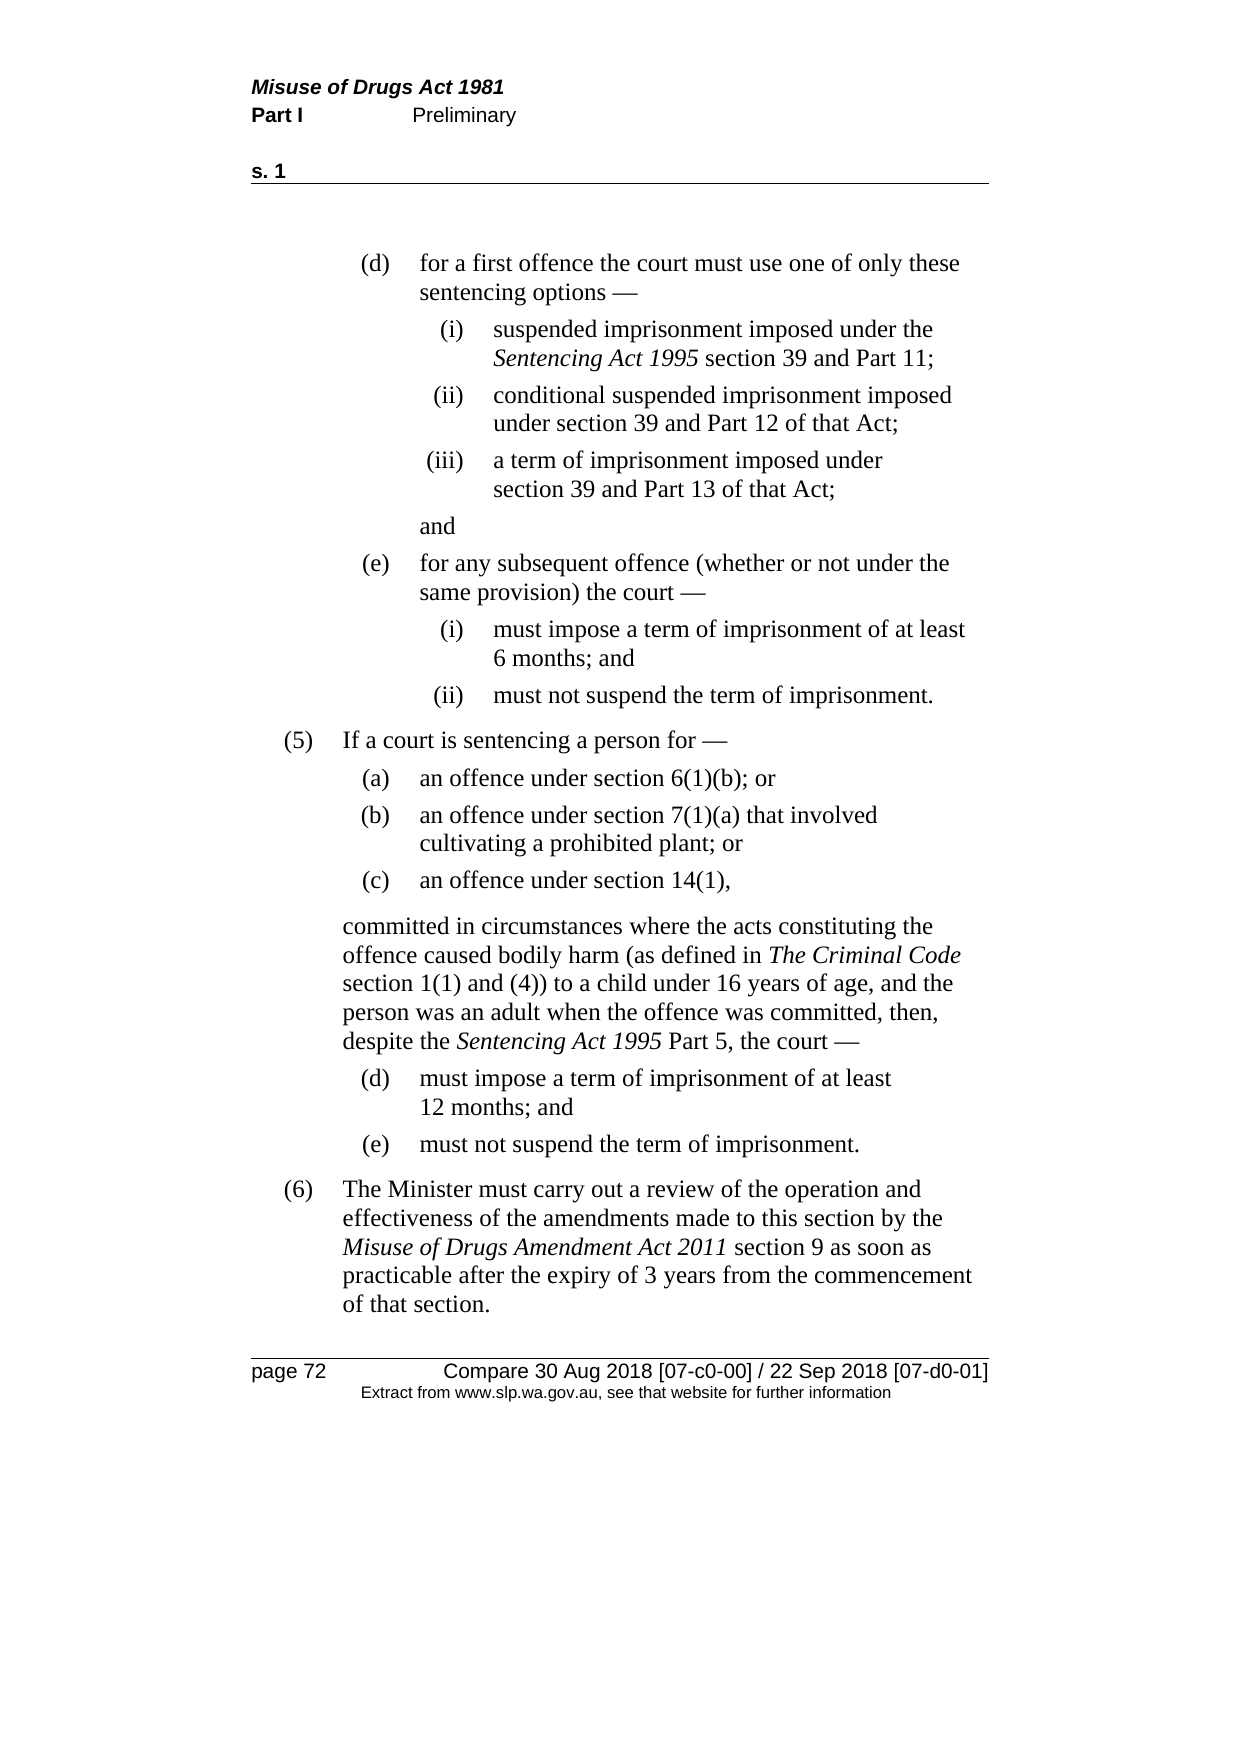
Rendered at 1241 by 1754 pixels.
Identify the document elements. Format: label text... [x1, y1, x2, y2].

text (a) an offence under section 6(1)(b); or [251, 763, 989, 791]
text (5) If a court is sentencing a person for — [251, 726, 989, 754]
text (ii) must not suspend the term of imprisonment. [251, 680, 989, 709]
text (i) suspended imprisonment imposed under the Sentencing Act 1995 section 39 and Part 11; [251, 314, 989, 371]
text (e) for any subsequent offence (whether or not under the same provision) the court — [251, 548, 989, 606]
text (6) The Minister must carry out a review of the operation and effectiveness of the amendments made to this section by the Misuse of Drugs Amendment Act 2011 section 9 as soon as practicable after the expiry of 3 years from the commencement of that section. [251, 1174, 989, 1318]
text (d) must impose a term of imprisonment of at least 12 months; and [251, 1063, 989, 1121]
text (d) for a first offence the court must use one of only these sentencing options — [251, 248, 989, 306]
text (c) an offence under section 14(1), [251, 866, 989, 894]
text committed in circumstances where the acts constituting the offence caused bodily harm (as defined in The Criminal Code section 1(1) and (4)) to a child under 16 years of age, and the person was an adult when the offence was committed, then, despite the Sentencing Act 1995 Part 5, the court — [251, 911, 989, 1055]
text (ii) conditional suspended imprisonment imposed under section 39 and Part 12 of that Act; [251, 380, 989, 437]
text (i) must impose a term of imprisonment of at least 6 months; and [251, 614, 989, 672]
text and [251, 511, 989, 540]
text (e) must not suspend the term of imprisonment. [251, 1129, 989, 1158]
text (b) an offence under section 7(1)(a) that involved cultivating a prohibited plant; or [251, 800, 989, 857]
text (iii) a term of imprisonment imposed under section 39 and Part 13 of that Act; [251, 446, 989, 503]
